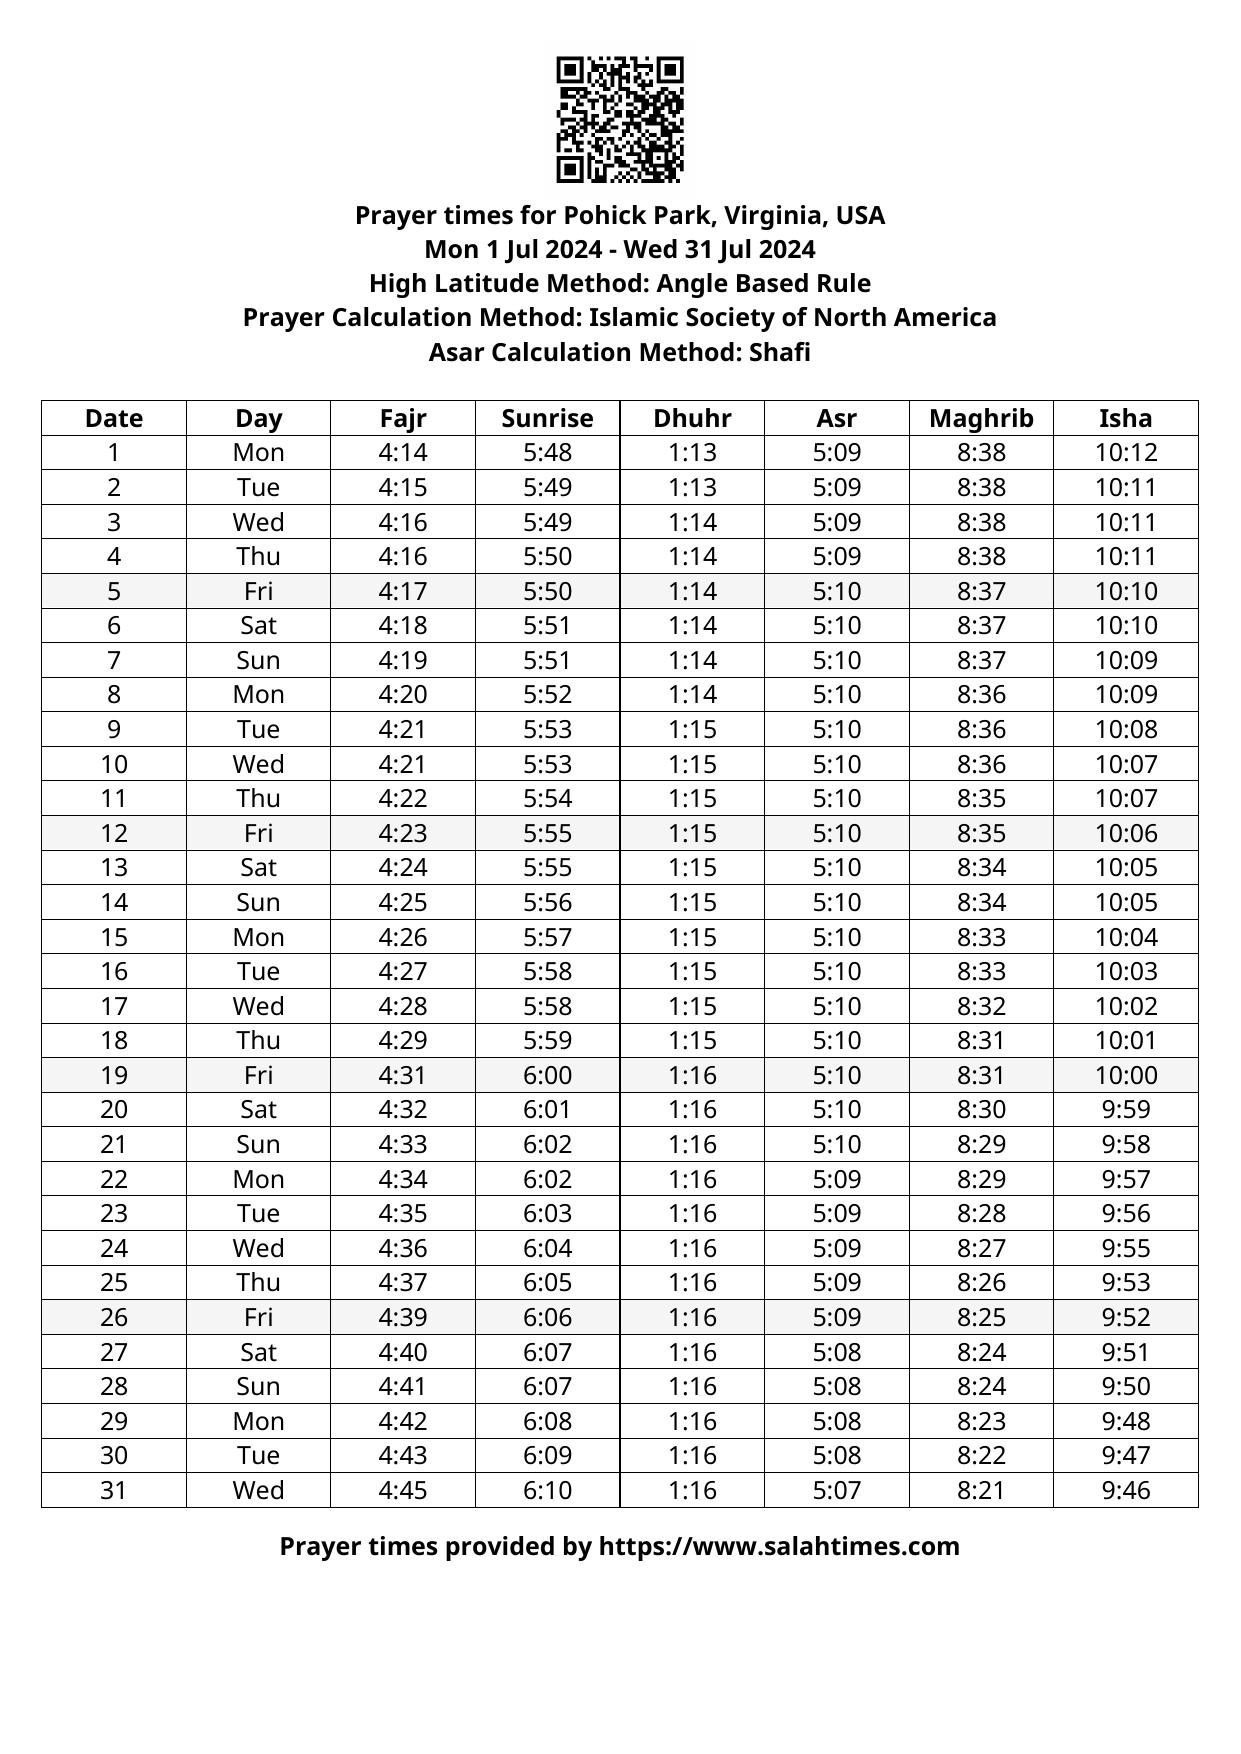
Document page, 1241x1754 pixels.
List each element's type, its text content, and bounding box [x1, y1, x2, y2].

table_cell Wed [187, 747, 330, 780]
table_cell 4:16 [331, 505, 475, 538]
table_cell 4:31 [331, 1058, 475, 1092]
table_cell 1:15 [621, 816, 764, 849]
table_cell 9:52 [1054, 1300, 1198, 1334]
table_cell 6:10 [476, 1473, 619, 1507]
table_cell 4:34 [331, 1162, 475, 1195]
table_cell 8:27 [910, 1231, 1053, 1264]
table_cell 8:33 [910, 920, 1053, 953]
table_cell 1:14 [621, 539, 764, 573]
table_cell 9:50 [1054, 1369, 1198, 1403]
table_cell 8:24 [910, 1335, 1053, 1368]
table_cell 10:10 [1054, 574, 1198, 607]
table_cell Wed [187, 1473, 330, 1507]
table_cell Fri [187, 1300, 330, 1334]
table_cell 5:10 [765, 1127, 909, 1161]
table_cell 29 [42, 1404, 186, 1437]
table_cell 6:03 [476, 1196, 619, 1230]
table_cell 10:11 [1054, 539, 1198, 573]
table_cell 8:29 [910, 1127, 1053, 1161]
table_cell 6:09 [476, 1439, 619, 1472]
table_cell Sun [187, 1369, 330, 1403]
table_cell 8:37 [910, 609, 1053, 642]
table_cell 6 [42, 609, 186, 642]
table_cell Thu [187, 1266, 330, 1299]
table_cell 11 [42, 781, 186, 815]
table_cell 5:09 [765, 539, 909, 573]
table_cell 13 [42, 851, 186, 884]
table_cell 6:00 [476, 1058, 619, 1092]
table_cell 10:07 [1054, 781, 1198, 815]
table_cell 1:16 [621, 1196, 764, 1230]
table_cell 4 [42, 539, 186, 573]
table_cell 4:21 [331, 712, 475, 746]
table_cell 10:05 [1054, 851, 1198, 884]
table_cell 4:33 [331, 1127, 475, 1161]
table_cell 1:15 [621, 989, 764, 1022]
table_cell Wed [187, 989, 330, 1022]
table_cell 1:16 [621, 1058, 764, 1092]
table_cell 10:02 [1054, 989, 1198, 1022]
table_cell 8:37 [910, 643, 1053, 677]
table_cell 15 [42, 920, 186, 953]
table_cell 6:01 [476, 1093, 619, 1126]
table_cell 1:16 [621, 1473, 764, 1507]
table_cell 6:08 [476, 1404, 619, 1437]
table_cell 5:51 [476, 643, 619, 677]
table_cell 4:42 [331, 1404, 475, 1437]
table_cell 4:24 [331, 851, 475, 884]
table_cell Fri [187, 1058, 330, 1092]
table_cell Thu [187, 1024, 330, 1057]
table_cell Mon [187, 678, 330, 711]
table_cell 5:49 [476, 505, 619, 538]
table_cell Tue [187, 954, 330, 988]
table_cell 3 [42, 505, 186, 538]
table_cell 9:51 [1054, 1335, 1198, 1368]
table_cell 5:54 [476, 781, 619, 815]
table_cell 5:58 [476, 989, 619, 1022]
table_cell 8:26 [910, 1266, 1053, 1299]
table_cell 4:29 [331, 1024, 475, 1057]
table_cell 10:11 [1054, 470, 1198, 504]
table_cell 6:04 [476, 1231, 619, 1264]
table_header Maghrib [910, 401, 1053, 434]
table_cell 4:37 [331, 1266, 475, 1299]
table_cell Sat [187, 1093, 330, 1126]
table_cell 1:15 [621, 781, 764, 815]
table_cell 8:29 [910, 1162, 1053, 1195]
table_cell 5:53 [476, 747, 619, 780]
table_cell 9:59 [1054, 1093, 1198, 1126]
table_cell 4:27 [331, 954, 475, 988]
table_cell 5:57 [476, 920, 619, 953]
text Prayer times for Pohick Park, Virginia, USA [42, 198, 1198, 232]
table_cell 9:57 [1054, 1162, 1198, 1195]
table_cell 7 [42, 643, 186, 677]
text Asar Calculation Method: Shafi [42, 334, 1198, 368]
table_cell 22 [42, 1162, 186, 1195]
table_cell 1:14 [621, 505, 764, 538]
text Mon 1 Jul 2024 - Wed 31 Jul 2024 [42, 232, 1198, 266]
table_cell Tue [187, 1196, 330, 1230]
table_cell 1:16 [621, 1127, 764, 1161]
table_cell 25 [42, 1266, 186, 1299]
table_cell Fri [187, 574, 330, 607]
table_cell 5:08 [765, 1404, 909, 1437]
table_cell 5:10 [765, 1024, 909, 1057]
table_cell 9:56 [1054, 1196, 1198, 1230]
table_cell 4:19 [331, 643, 475, 677]
table_cell 5:08 [765, 1369, 909, 1403]
table_cell 4:25 [331, 885, 475, 919]
table_cell 4:21 [331, 747, 475, 780]
table_cell 20 [42, 1093, 186, 1126]
table_cell 4:22 [331, 781, 475, 815]
table_cell 8:25 [910, 1300, 1053, 1334]
table_header Sunrise [476, 401, 619, 434]
table_cell 1 [42, 436, 186, 469]
table_header Date [42, 401, 186, 434]
table_cell Mon [187, 920, 330, 953]
table_cell 10:09 [1054, 678, 1198, 711]
table_cell 9:55 [1054, 1231, 1198, 1264]
table_cell 10:06 [1054, 816, 1198, 849]
table_cell 1:16 [621, 1404, 764, 1437]
table_cell 8:34 [910, 851, 1053, 884]
table_cell 4:36 [331, 1231, 475, 1264]
text Prayer Calculation Method: Islamic Society of North America [42, 300, 1198, 334]
table_cell 4:39 [331, 1300, 475, 1334]
table_cell 5:10 [765, 1058, 909, 1092]
table_cell 8:38 [910, 539, 1053, 573]
table_cell 1:16 [621, 1335, 764, 1368]
table_cell 4:32 [331, 1093, 475, 1126]
table_cell 6:05 [476, 1266, 619, 1299]
table_cell 5:10 [765, 712, 909, 746]
table_cell 1:14 [621, 574, 764, 607]
table_cell 5:10 [765, 885, 909, 919]
table_cell 5:10 [765, 781, 909, 815]
table_cell 6:07 [476, 1369, 619, 1403]
table_cell 1:14 [621, 678, 764, 711]
table_cell 9:47 [1054, 1439, 1198, 1472]
table_cell 1:15 [621, 747, 764, 780]
table_cell 5:58 [476, 954, 619, 988]
table_cell Tue [187, 470, 330, 504]
table_cell 9:53 [1054, 1266, 1198, 1299]
table_cell 4:28 [331, 989, 475, 1022]
table_cell 18 [42, 1024, 186, 1057]
table_cell 5:10 [765, 954, 909, 988]
table_cell 5:09 [765, 1196, 909, 1230]
table_cell 26 [42, 1300, 186, 1334]
table_cell 5:55 [476, 816, 619, 849]
table_cell 8:35 [910, 781, 1053, 815]
table_cell 4:45 [331, 1473, 475, 1507]
table_cell 5:55 [476, 851, 619, 884]
table_cell 1:16 [621, 1439, 764, 1472]
table_cell 1:14 [621, 643, 764, 677]
table_cell 23 [42, 1196, 186, 1230]
table_cell 16 [42, 954, 186, 988]
table_cell 5:48 [476, 436, 619, 469]
table_cell 8:37 [910, 574, 1053, 607]
table_cell 8:21 [910, 1473, 1053, 1507]
table_cell 5:09 [765, 1266, 909, 1299]
table_cell 10:10 [1054, 609, 1198, 642]
table_cell 1:16 [621, 1266, 764, 1299]
table_cell 14 [42, 885, 186, 919]
table_cell 4:26 [331, 920, 475, 953]
table_header Dhuhr [621, 401, 764, 434]
table_cell 8:24 [910, 1369, 1053, 1403]
table_cell 8:31 [910, 1024, 1053, 1057]
table_cell 8:34 [910, 885, 1053, 919]
table_cell 8:38 [910, 470, 1053, 504]
table_cell 9 [42, 712, 186, 746]
table_cell 10:03 [1054, 954, 1198, 988]
table_cell Mon [187, 1404, 330, 1437]
table_cell 4:16 [331, 539, 475, 573]
table_cell 1:15 [621, 712, 764, 746]
table_cell 5:09 [765, 1231, 909, 1264]
table_cell 1:15 [621, 954, 764, 988]
table_cell 1:13 [621, 470, 764, 504]
table_cell 5:09 [765, 505, 909, 538]
table_cell 28 [42, 1369, 186, 1403]
table_cell 1:13 [621, 436, 764, 469]
table_cell 21 [42, 1127, 186, 1161]
table_cell 1:15 [621, 920, 764, 953]
table_cell 4:15 [331, 470, 475, 504]
table_cell Sun [187, 885, 330, 919]
table_cell 9:58 [1054, 1127, 1198, 1161]
table_cell 5:10 [765, 920, 909, 953]
table_cell Mon [187, 1162, 330, 1195]
table_cell 1:16 [621, 1369, 764, 1403]
table_cell 5:08 [765, 1439, 909, 1472]
table_cell 8:36 [910, 747, 1053, 780]
table_cell 5:09 [765, 1300, 909, 1334]
table_cell 5 [42, 574, 186, 607]
table_cell 4:35 [331, 1196, 475, 1230]
table_cell 2 [42, 470, 186, 504]
table_cell Wed [187, 505, 330, 538]
table_cell Thu [187, 539, 330, 573]
table_cell 31 [42, 1473, 186, 1507]
table_cell 5:10 [765, 816, 909, 849]
table_cell 1:15 [621, 1024, 764, 1057]
table_cell 5:10 [765, 747, 909, 780]
table_cell 8:22 [910, 1439, 1053, 1472]
table_cell 10:01 [1054, 1024, 1198, 1057]
table_header Day [187, 401, 330, 434]
table_cell 5:52 [476, 678, 619, 711]
table_cell 5:10 [765, 643, 909, 677]
text Prayer times provided by https://www.salahtimes.com [42, 1528, 1198, 1563]
table_cell Fri [187, 816, 330, 849]
table_cell 10:05 [1054, 885, 1198, 919]
table_cell 8:35 [910, 816, 1053, 849]
table_cell 4:14 [331, 436, 475, 469]
table_cell 4:20 [331, 678, 475, 711]
table_cell 5:10 [765, 574, 909, 607]
table_cell 4:43 [331, 1439, 475, 1472]
table_cell 1:16 [621, 1231, 764, 1264]
table_cell 10 [42, 747, 186, 780]
table_cell 1:14 [621, 609, 764, 642]
table_cell Mon [187, 436, 330, 469]
table_cell 9:48 [1054, 1404, 1198, 1437]
table_cell 12 [42, 816, 186, 849]
table_cell 5:51 [476, 609, 619, 642]
table_cell 8:31 [910, 1058, 1053, 1092]
table_cell 4:41 [331, 1369, 475, 1403]
table_cell 10:08 [1054, 712, 1198, 746]
table_cell 8:36 [910, 678, 1053, 711]
table_cell 30 [42, 1439, 186, 1472]
table_cell 5:59 [476, 1024, 619, 1057]
table_cell 4:23 [331, 816, 475, 849]
table_cell Wed [187, 1231, 330, 1264]
table_cell 8 [42, 678, 186, 711]
table_cell 5:10 [765, 989, 909, 1022]
table_cell 8:32 [910, 989, 1053, 1022]
table_cell 5:53 [476, 712, 619, 746]
table_cell 5:09 [765, 470, 909, 504]
table_cell 4:40 [331, 1335, 475, 1368]
table_header Asr [765, 401, 909, 434]
table_cell 1:15 [621, 885, 764, 919]
table_cell 6:02 [476, 1127, 619, 1161]
table_cell 6:06 [476, 1300, 619, 1334]
table_cell Sat [187, 609, 330, 642]
table_cell 5:10 [765, 609, 909, 642]
table_cell 1:16 [621, 1162, 764, 1195]
table_cell 4:17 [331, 574, 475, 607]
table_cell 10:04 [1054, 920, 1198, 953]
table_cell 17 [42, 989, 186, 1022]
table_cell 10:09 [1054, 643, 1198, 677]
table_header Fajr [331, 401, 475, 434]
table_cell 10:12 [1054, 436, 1198, 469]
table_cell 5:09 [765, 436, 909, 469]
table_cell Sun [187, 1127, 330, 1161]
table_cell Tue [187, 712, 330, 746]
table_cell 10:11 [1054, 505, 1198, 538]
table_cell Thu [187, 781, 330, 815]
table_cell 8:23 [910, 1404, 1053, 1437]
table_cell 4:18 [331, 609, 475, 642]
table_cell 6:07 [476, 1335, 619, 1368]
table_cell Sat [187, 851, 330, 884]
table_cell 8:38 [910, 505, 1053, 538]
table_cell 5:07 [765, 1473, 909, 1507]
table_cell 8:38 [910, 436, 1053, 469]
table_cell 10:07 [1054, 747, 1198, 780]
table_cell Sat [187, 1335, 330, 1368]
table_cell 1:16 [621, 1300, 764, 1334]
table_cell Sun [187, 643, 330, 677]
picture [542, 41, 699, 198]
table_cell 5:49 [476, 470, 619, 504]
table_cell 24 [42, 1231, 186, 1264]
table_cell 5:50 [476, 574, 619, 607]
table_cell 5:09 [765, 1162, 909, 1195]
table_cell 5:10 [765, 1093, 909, 1126]
table_cell 8:36 [910, 712, 1053, 746]
table_cell 8:30 [910, 1093, 1053, 1126]
table_cell 5:10 [765, 678, 909, 711]
text High Latitude Method: Angle Based Rule [42, 266, 1198, 300]
table_cell 6:02 [476, 1162, 619, 1195]
table_cell Tue [187, 1439, 330, 1472]
table_cell 5:50 [476, 539, 619, 573]
table_cell 5:08 [765, 1335, 909, 1368]
table_cell 1:15 [621, 851, 764, 884]
table_cell 5:10 [765, 851, 909, 884]
table_cell 8:33 [910, 954, 1053, 988]
table_cell 5:56 [476, 885, 619, 919]
table_header Isha [1054, 401, 1198, 434]
table_cell 19 [42, 1058, 186, 1092]
table_cell 1:16 [621, 1093, 764, 1126]
table_cell 8:28 [910, 1196, 1053, 1230]
table_cell 27 [42, 1335, 186, 1368]
table_cell 10:00 [1054, 1058, 1198, 1092]
table_cell 9:46 [1054, 1473, 1198, 1507]
